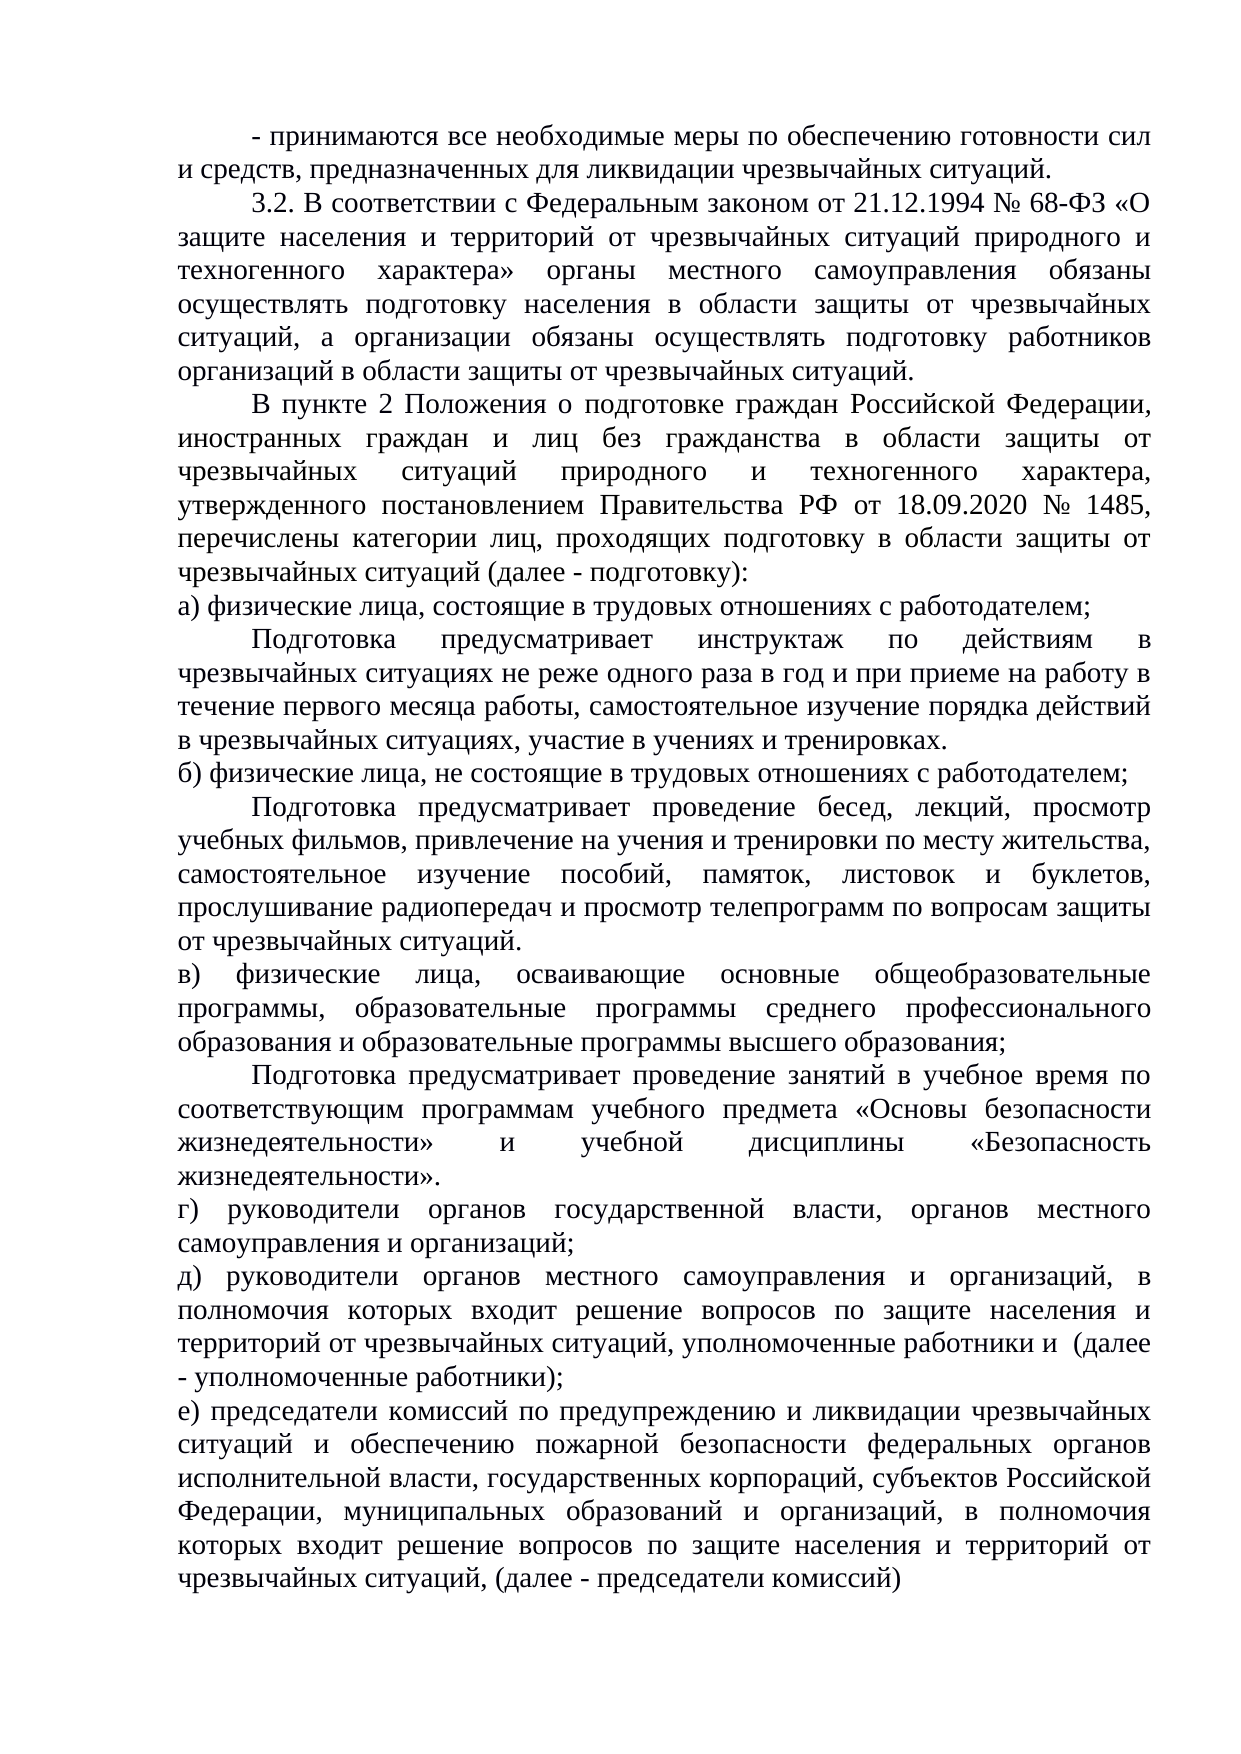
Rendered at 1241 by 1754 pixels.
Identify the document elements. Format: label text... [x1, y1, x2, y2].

text б) физические лица, не состоящие в трудовых отношениях с работодателем; [177, 755, 1152, 789]
text Подготовка предусматривает проведение бесед, лекций, просмотр учебных фильмов, привлечение на учения и тренировки по месту жительства, самостоятельное изучение пособий, памяток, листовок и буклетов, прослушивание радиопередач и просмотр телепрограмм по вопросам защиты от чрезвычайных ситуаций. [177, 789, 1152, 957]
text 3.2. В соответствии с Федеральным законом от 21.12.1994 № 68-ФЗ «О защите населения и территорий от чрезвычайных ситуаций природного и техногенного характера» органы местного самоуправления обязаны осуществлять подготовку населения в области защиты от чрезвычайных ситуаций, а организации обязаны осуществлять подготовку работников организаций в области защиты от чрезвычайных ситуаций. [177, 185, 1152, 386]
text Подготовка предусматривает проведение занятий в учебное время по соответствующим программам учебного предмета «Основы безопасности жизнедеятельности» и учебной дисциплины «Безопасность жизнедеятельности». [177, 1057, 1152, 1191]
text е) председатели комиссий по предупреждению и ликвидации чрезвычайных ситуаций и обеспечению пожарной безопасности федеральных органов исполнительной власти, государственных корпораций, субъектов Российской Федерации, муниципальных образований и организаций, в полномочия которых входит решение вопросов по защите населения и территорий от чрезвычайных ситуаций, (далее - председатели комиссий) [177, 1393, 1152, 1594]
text В пункте 2 Положения о подготовке граждан Российской Федерации, иностранных граждан и лиц без гражданства в области защиты от чрезвычайных ситуаций природного и техногенного характера, утвержденного постановлением Правительства РФ от 18.09.2020 № 1485, перечислены категории лиц, проходящих подготовку в области защиты от чрезвычайных ситуаций (далее - подготовку): [177, 386, 1152, 588]
text - принимаются все необходимые меры по обеспечению готовности сил и средств, предназначенных для ликвидации чрезвычайных ситуаций. [177, 118, 1152, 185]
text д) руководители органов местного самоуправления и организаций, в полномочия которых входит решение вопросов по защите населения и территорий от чрезвычайных ситуаций, уполномоченные работники и (далее - уполномоченные работники); [177, 1258, 1152, 1393]
text г) руководители органов государственной власти, органов местного самоуправления и организаций; [177, 1191, 1152, 1258]
text а) физические лица, состоящие в трудовых отношениях с работодателем; [177, 588, 1152, 621]
text Подготовка предусматривает инструктаж по действиям в чрезвычайных ситуациях не реже одного раза в год и при приеме на работу в течение первого месяца работы, самостоятельное изучение порядка действий в чрезвычайных ситуациях, участие в учениях и тренировках. [177, 621, 1152, 755]
text в) физические лица, осваивающие основные общеобразовательные программы, образовательные программы среднего профессионального образования и образовательные программы высшего образования; [177, 957, 1152, 1057]
